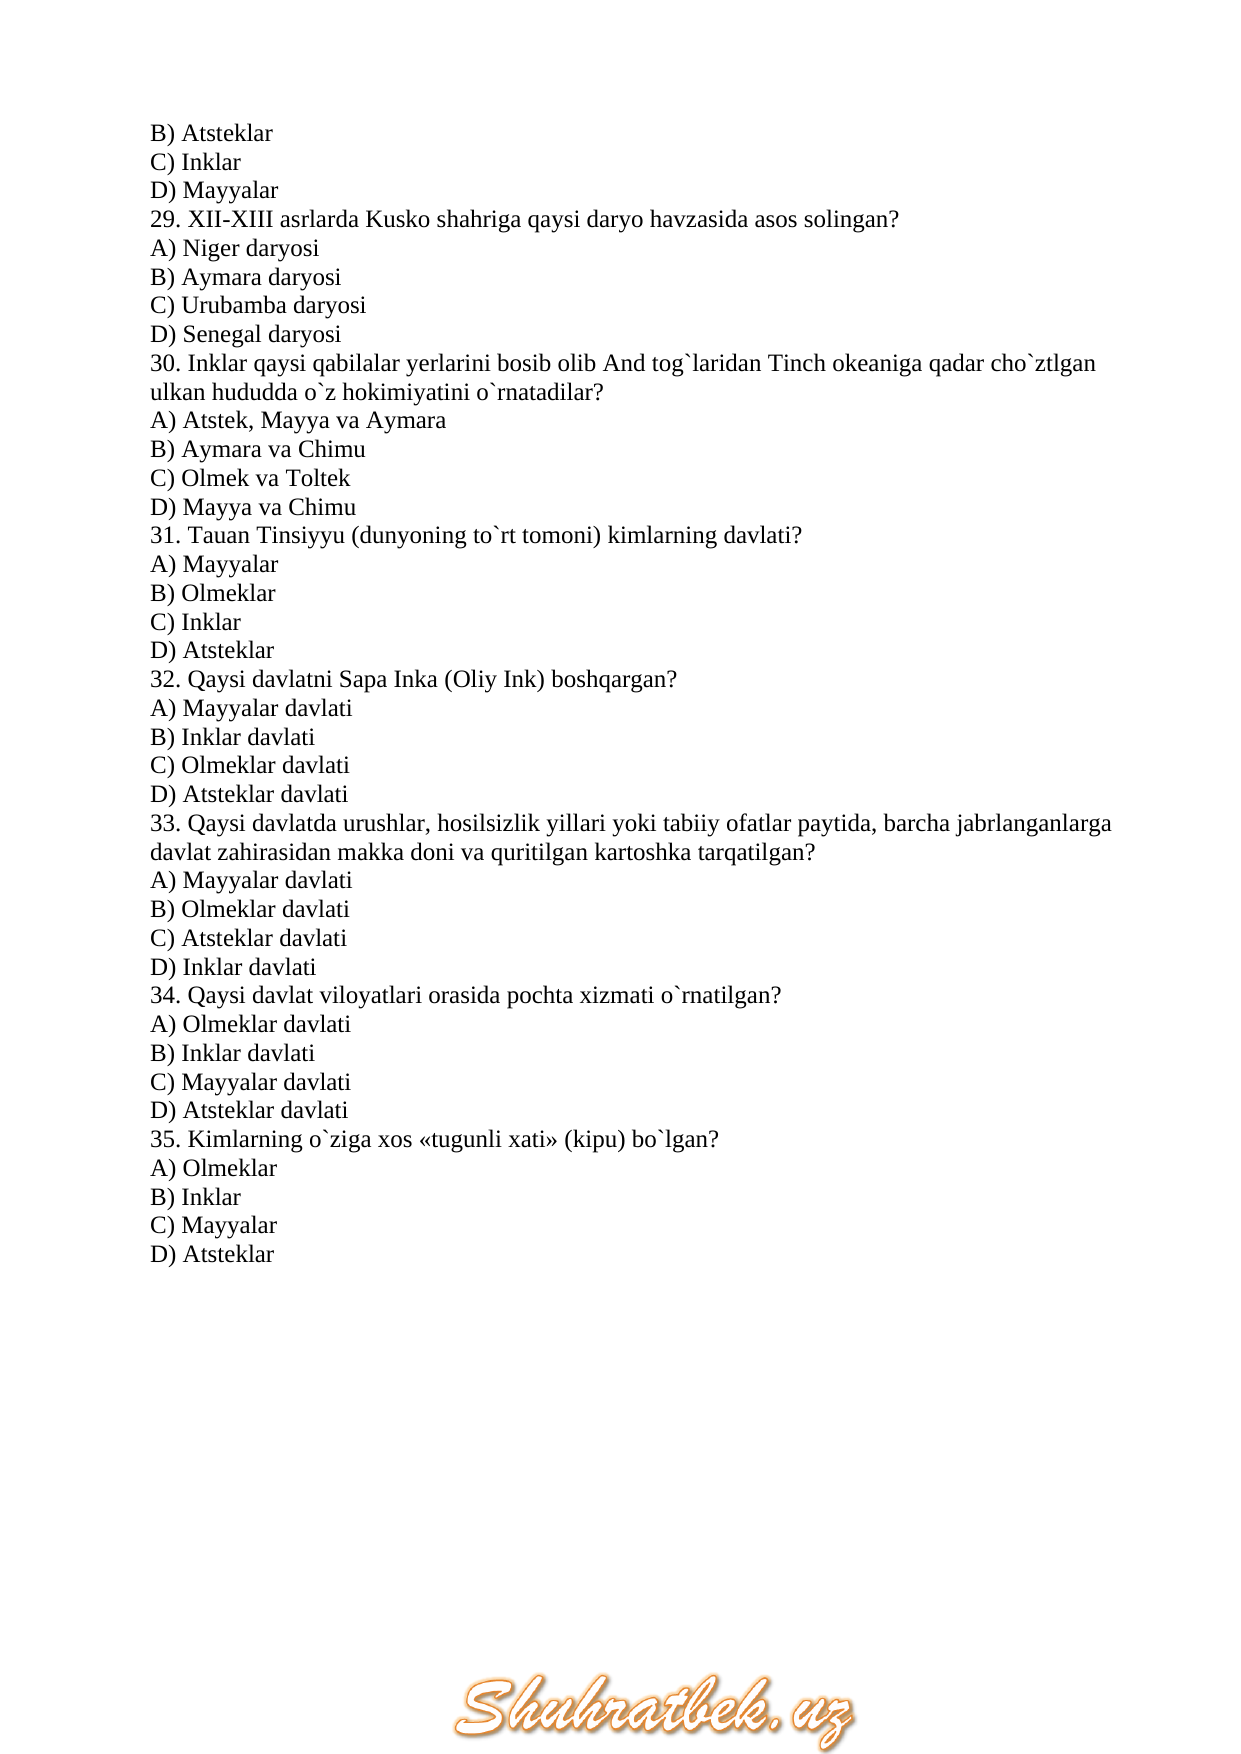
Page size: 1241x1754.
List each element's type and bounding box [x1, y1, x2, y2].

picture [440, 1659, 869, 1754]
text [150, 118, 1152, 1268]
